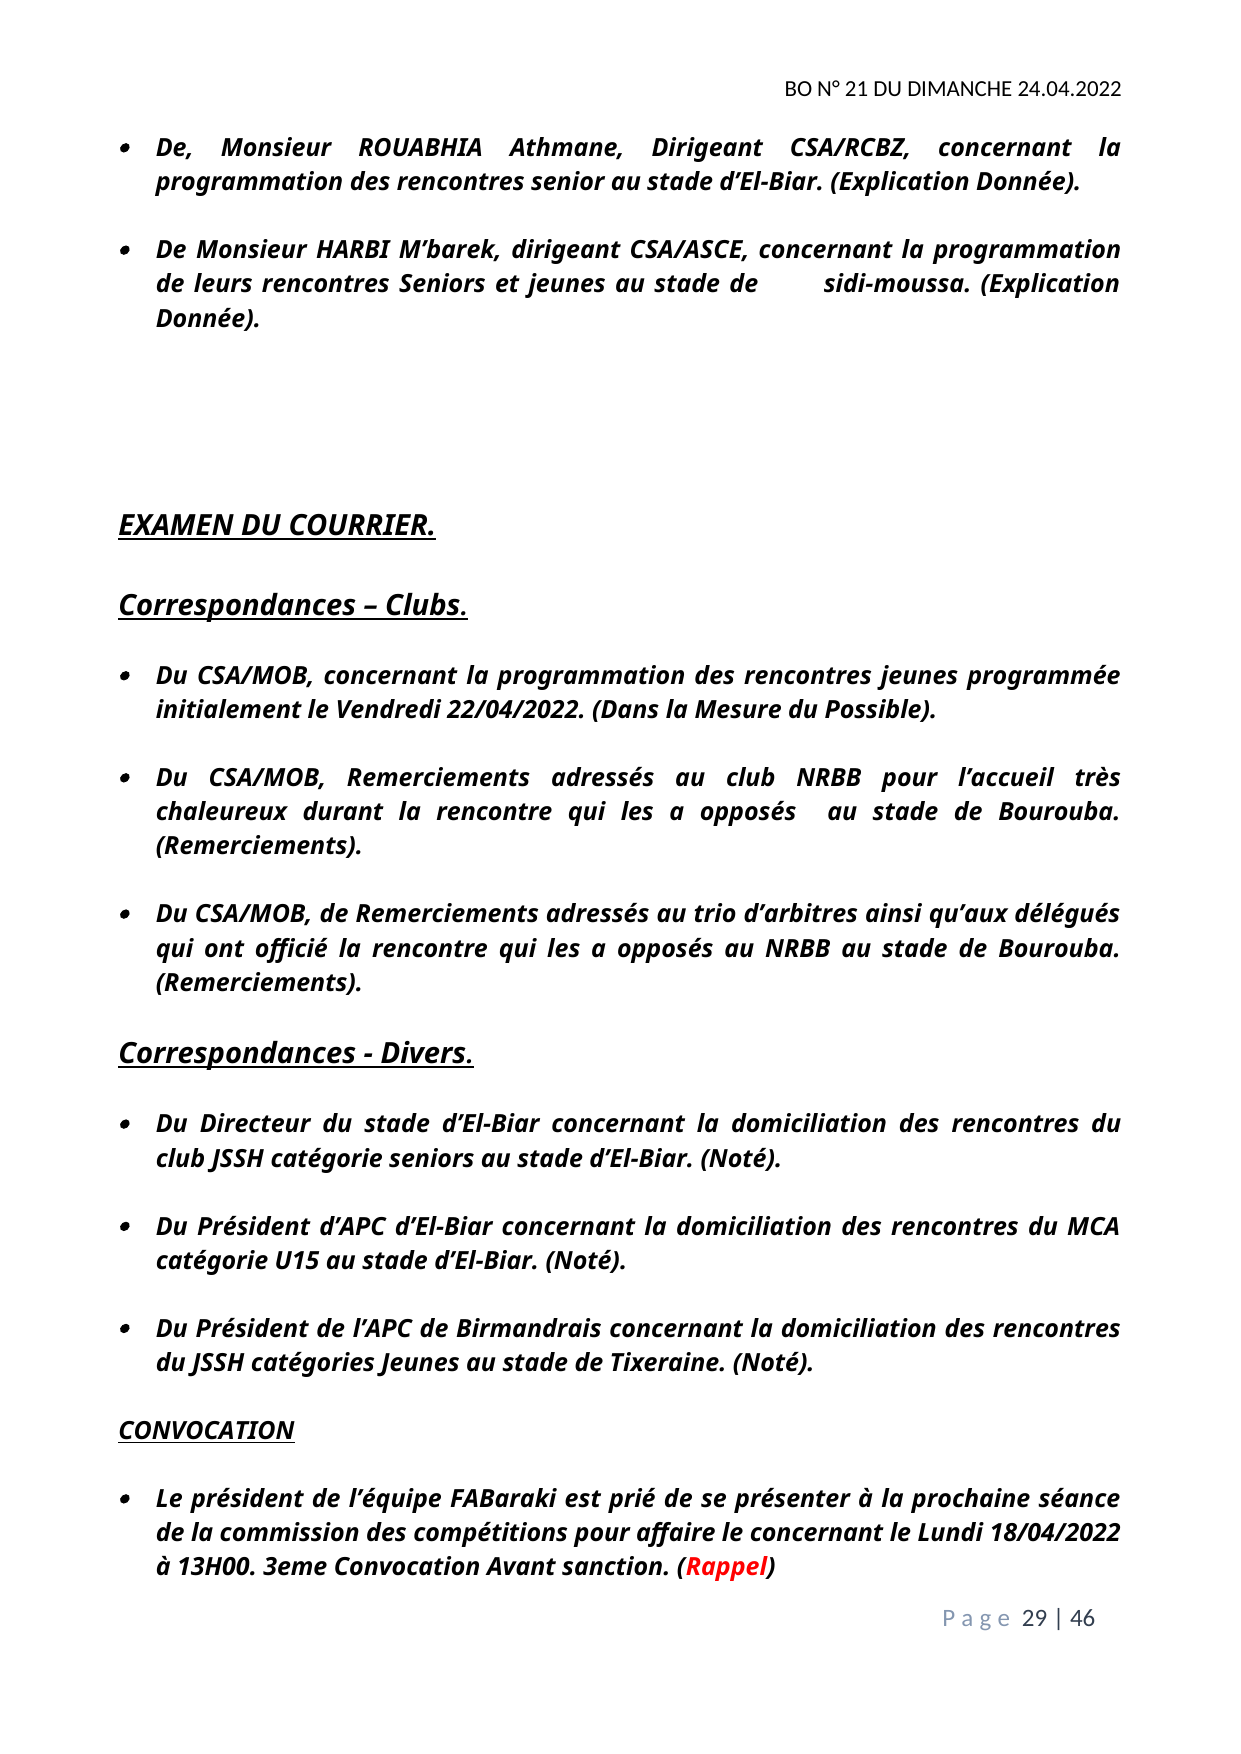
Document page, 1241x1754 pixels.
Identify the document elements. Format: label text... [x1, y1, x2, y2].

list Correspondances – Clubs. [118, 584, 1122, 624]
list Du Président d’APC d’El-Biar concernant la domiciliation des rencontres du MCA catégorie U15 au stade d’El-Biar. (Noté). [118, 1208, 1122, 1276]
list Le président de l’équipe FABaraki est prié de se présenter à la prochaine séance de la commission des compétitions pour affaire le concernant le Lundi 18/04/2022 à 13H00. 3eme Convocation Avant sanction. (Rappel) [118, 1481, 1122, 1583]
list Du CSA/MOB, Remerciements adressés au club NRBB pour l’accueil très chaleureux durant la rencontre qui les a opposés au stade de Bourouba. (Remerciements). [118, 760, 1122, 862]
list De, Monsieur ROUABHIA Athmane, Dirigeant CSA/RCBZ, concernant la programmation des rencontres senior au stade d’El-Biar. (Explication Donnée). [118, 130, 1122, 198]
list Du Président de l’APC de Birmandrais concernant la domiciliation des rencontres du JSSH catégories Jeunes au stade de Tixeraine. (Noté). [118, 1311, 1122, 1379]
list Correspondances - Divers. [118, 1032, 1122, 1072]
list Du CSA/MOB, concernant la programmation des rencontres jeunes programmée initialement le Vendredi 22/04/2022. (Dans la Mesure du Possible). [118, 658, 1122, 726]
list De Monsieur HARBI M’barek, dirigeant CSA/ASCE, concernant la programmation de leurs rencontres Seniors et jeunes au stade de sidi-moussa. (Explication Donnée). [118, 232, 1122, 334]
list Du Directeur du stade d’El-Biar concernant la domiciliation des rencontres du club JSSH catégorie seniors au stade d’El-Biar. (Noté). [118, 1106, 1122, 1174]
list CONVOCATION [118, 1413, 1122, 1447]
list EXAMEN DU COURRIER. [118, 504, 1122, 544]
list Du CSA/MOB, de Remerciements adressés au trio d’arbitres ainsi qu’aux délégués qui ont officié la rencontre qui les a opposés au NRBB au stade de Bourouba. (Remerciements). [118, 896, 1122, 998]
